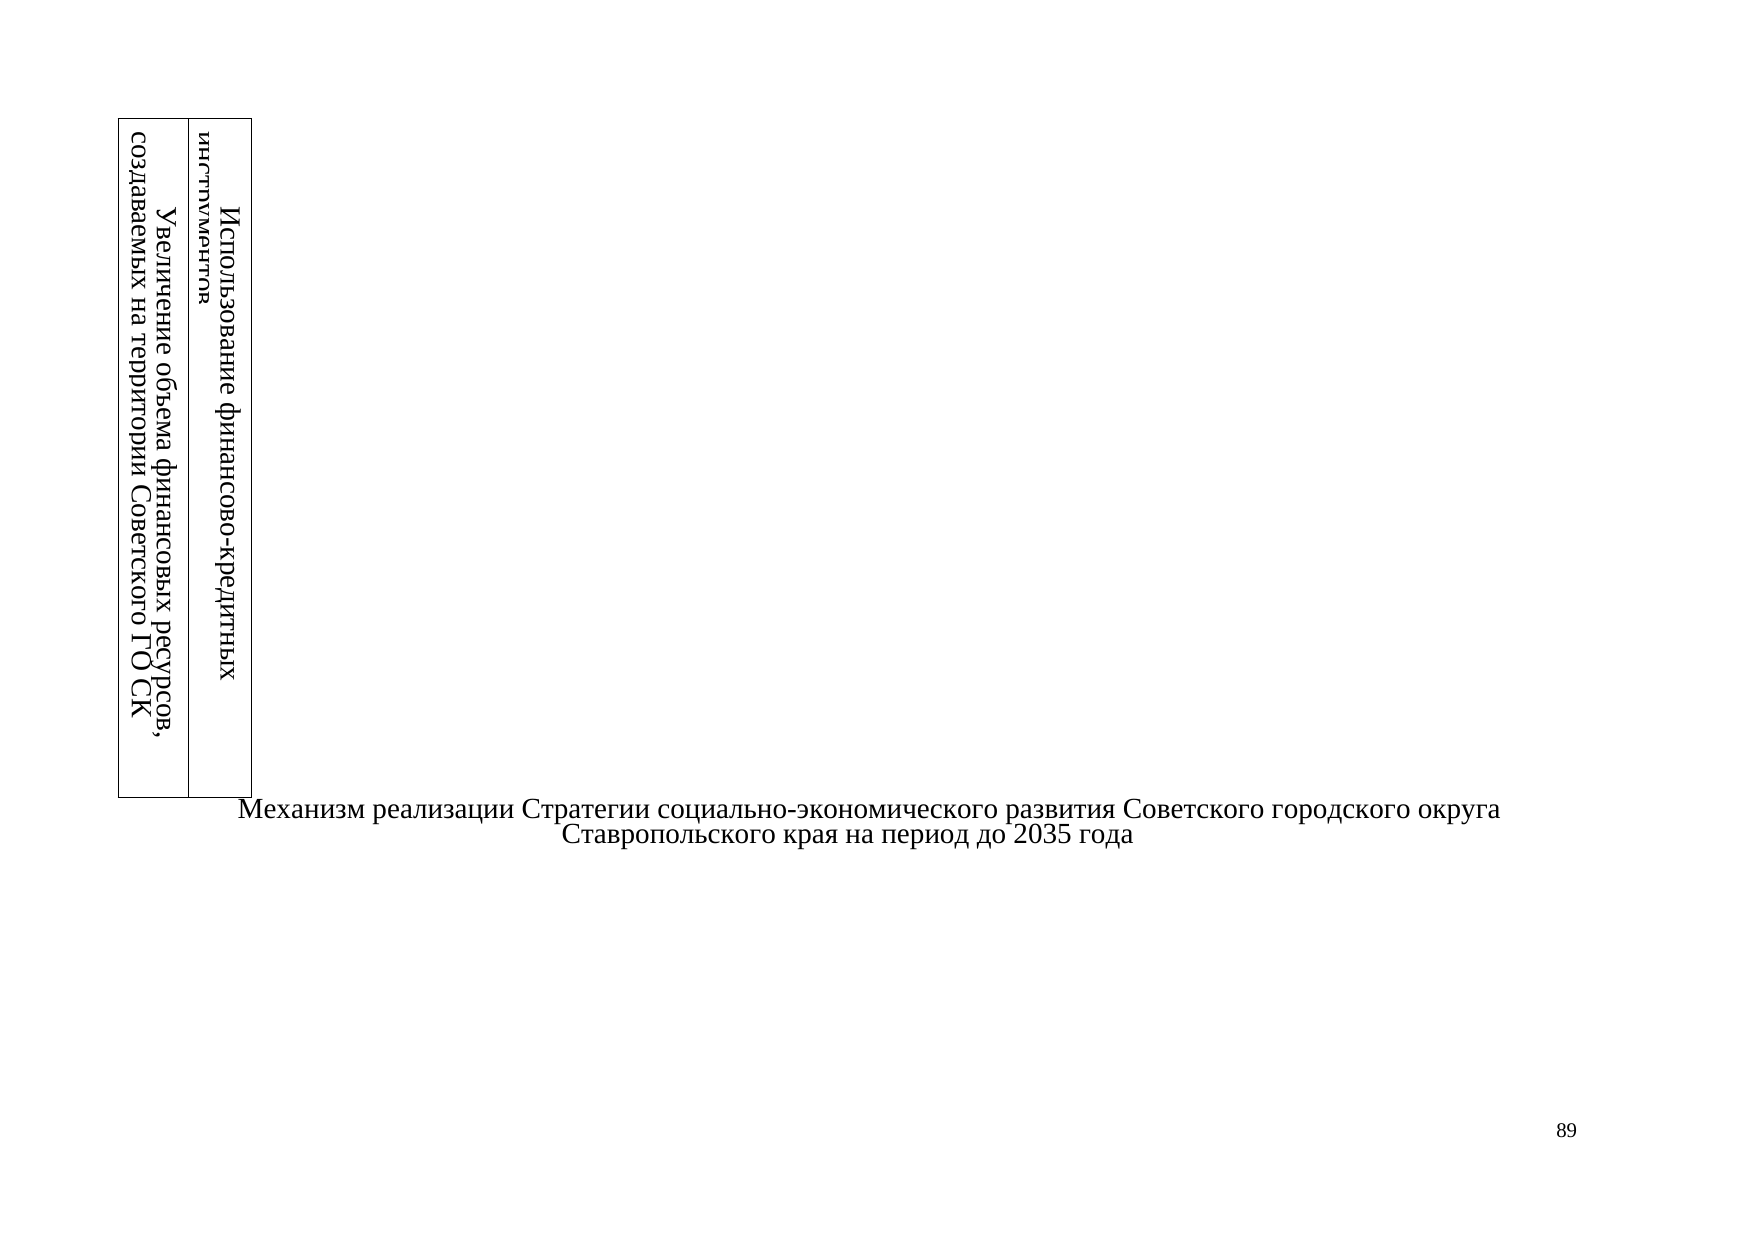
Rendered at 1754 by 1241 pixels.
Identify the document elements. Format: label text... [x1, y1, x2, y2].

text Механизм реализации Стратегии социально-экономического развития Советского городского округа Ставропольского края на период до 2035 года [118, 798, 1577, 848]
table_header Использование финансово-кредитных инструментов [189, 119, 251, 797]
table_header Увеличение объема финансовых ресурсов, создаваемых на территории Советского ГО СК [119, 119, 188, 797]
